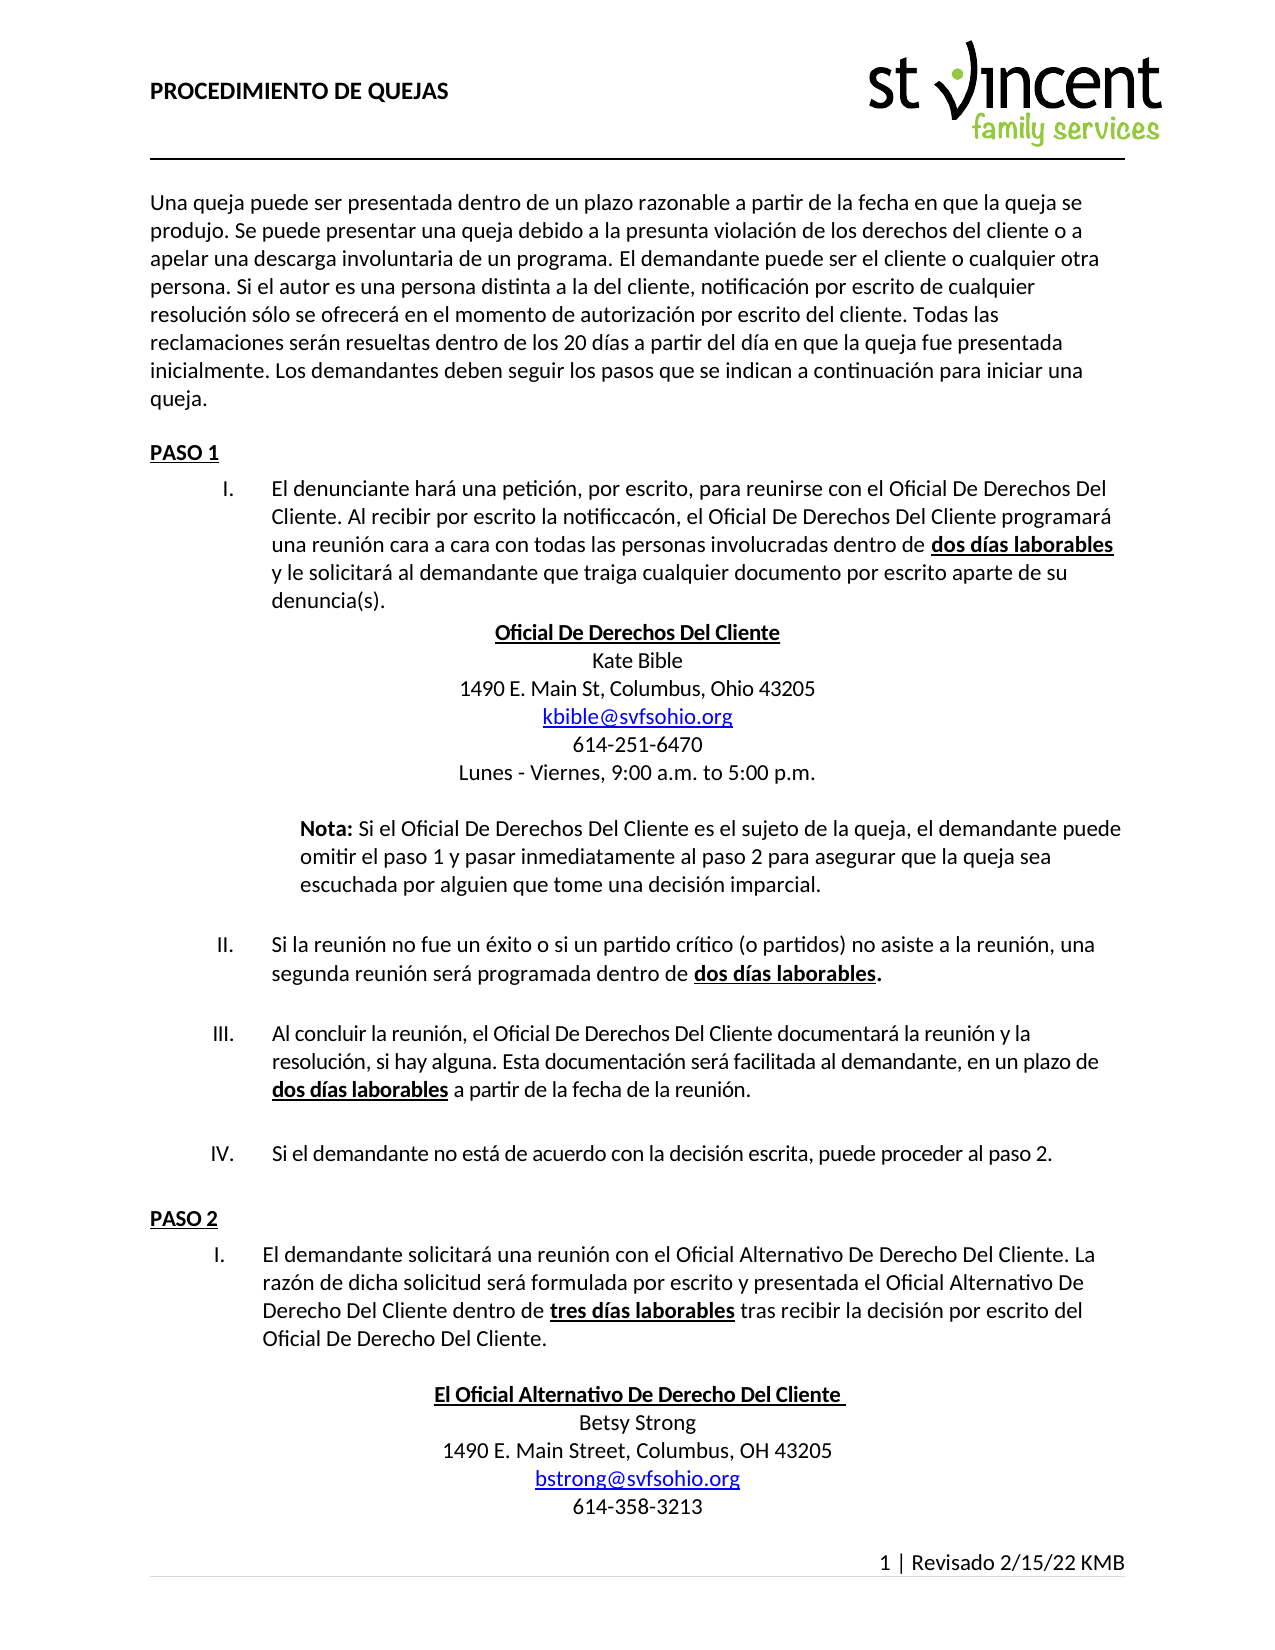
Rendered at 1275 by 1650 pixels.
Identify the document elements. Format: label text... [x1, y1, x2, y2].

list Si la reunión no fue un éxito o si un partido crítico (o partidos) no asiste a la reunión, una segunda reunión será programada dentro de dos días laborables. [234, 931, 1125, 987]
picture [848, 36, 1185, 152]
text PASO 2 [150, 1204, 1125, 1232]
text Una queja puede ser presentada dentro de un plazo razonable a partir de la fecha en que la queja se produjo. Se puede presentar una queja debido a la presunta violación de los derechos del cliente o a apelar una descarga involuntaria de un programa. El demandante puede ser el cliente o cualquier otra persona. Si el autor es una persona distinta a la del cliente, notificación por escrito de cualquier resolución sólo se ofrecerá en el momento de autorización por escrito del cliente. Todas las reclamaciones serán resueltas dentro de los 20 días a partir del día en que la queja fue presentada inicialmente. Los demandantes deben seguir los pasos que se indican a continuación para iniciar una queja. [150, 188, 1125, 412]
list El denunciante hará una petición, por escrito, para reunirse con el Oficial De Derechos Del Cliente. Al recibir por escrito la notificcacón, el Oficial De Derechos Del Cliente programará una reunión cara a cara con todas las personas involucradas dentro de dos días laborables y le solicitará al demandante que traiga cualquier documento por escrito aparte de su denuncia(s). [234, 474, 1125, 614]
list Al concluir la reunión, el Oficial De Derechos Del Cliente documentará la reunión y la resolución, si hay alguna. Esta documentación será facilitada al demandante, en un plazo de dos días laborables a partir de la fecha de la reunión. [234, 1019, 1125, 1103]
list Nota: Si el Oficial De Derechos Del Cliente es el sujeto de la queja, el demandante puede omitir el paso 1 y pasar inmediatamente al paso 2 para asegurar que la queja sea escuchada por alguien que tome una decisión imparcial. [300, 814, 1125, 898]
text 1490 E. Main St, Columbus, Ohio 43205 [150, 674, 1125, 702]
text bstrong@svfsohio.org [150, 1464, 1125, 1492]
text 1490 E. Main Street, Columbus, OH 43205 [150, 1436, 1125, 1464]
text kbible@svfsohio.org [150, 702, 1125, 730]
text 614-251-6470 [150, 730, 1125, 758]
text Oficial De Derechos Del Cliente [150, 618, 1125, 646]
list El demandante solicitará una reunión con el Oficial Alternativo De Derecho Del Cliente. La razón de dicha solicitud será formulada por escrito y presentada el Oficial Alternativo De Derecho Del Cliente dentro de tres días laborables tras recibir la decisión por escrito del Oficial De Derecho Del Cliente. [225, 1240, 1125, 1352]
text PASO 1 [150, 438, 1125, 466]
text Kate Bible [150, 646, 1125, 674]
text El Oficial Alternativo De Derecho Del Cliente [150, 1380, 1125, 1408]
list Si el demandante no está de acuerdo con la decisión escrita, puede proceder al paso 2. [234, 1139, 1125, 1167]
text 614-358-3213 [150, 1492, 1125, 1520]
text Betsy Strong [150, 1408, 1125, 1436]
text Lunes - Viernes, 9:00 a.m. to 5:00 p.m. [150, 758, 1125, 786]
